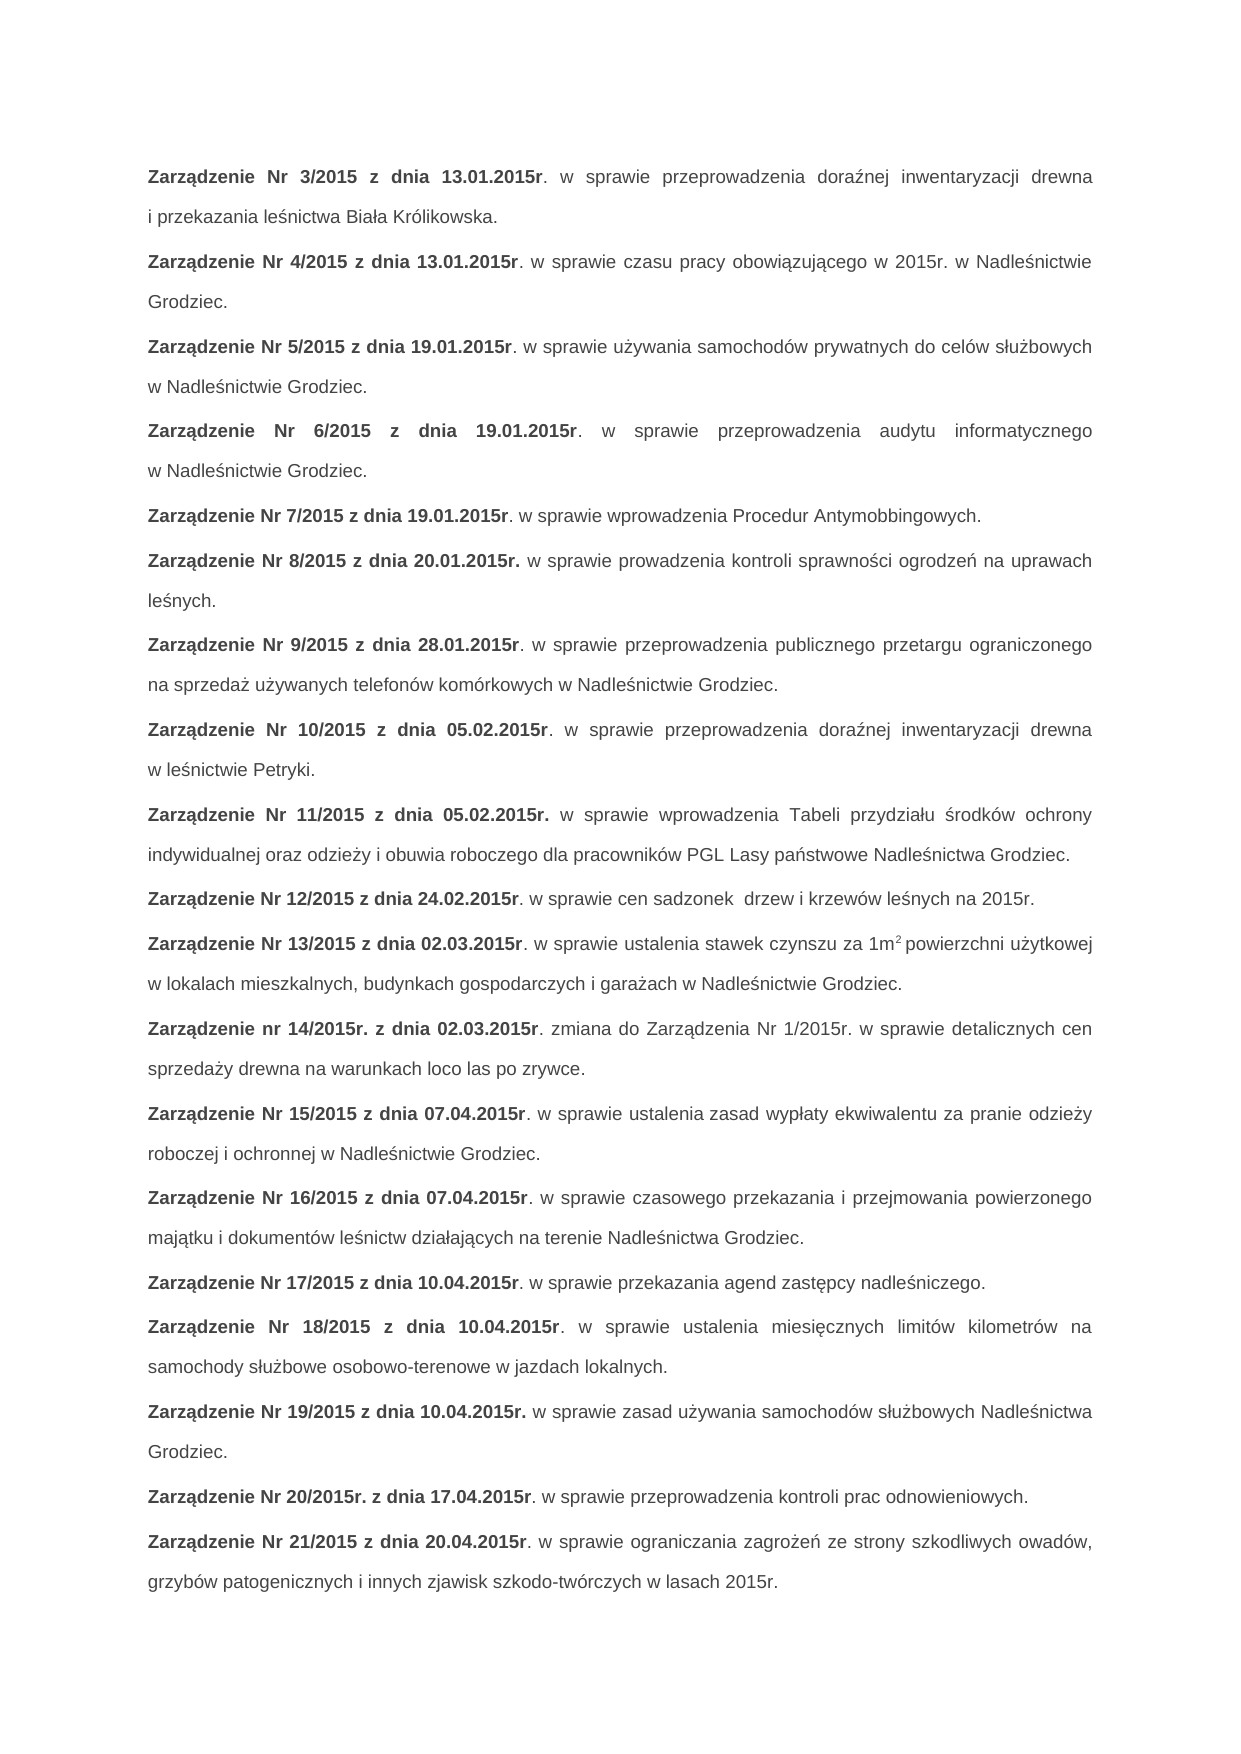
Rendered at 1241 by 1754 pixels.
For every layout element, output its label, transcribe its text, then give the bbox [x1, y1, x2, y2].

text Zarządzenie Nr 19/2015 z dnia 10.04.2015r. w sprawie zasad używania samochodów służbowych Nadleśnictwa Grodziec. [148, 1383, 1093, 1463]
text Zarządzenie Nr 12/2015 z dnia 24.02.2015r. w sprawie cen sadzonek drzew i krzewów leśnych na 2015r. [148, 870, 1093, 910]
text Zarządzenie Nr 16/2015 z dnia 07.04.2015r. w sprawie czasowego przekazania i przejmowania powierzonego majątku i dokumentów leśnictw działających na terenie Nadleśnictwa Grodziec. [148, 1168, 1093, 1248]
text Zarządzenie Nr 20/2015r. z dnia 17.04.2015r. w sprawie przeprowadzenia kontroli prac odnowieniowych. [148, 1467, 1093, 1507]
text Zarządzenie Nr 8/2015 z dnia 20.01.2015r. w sprawie prowadzenia kontroli sprawności ogrodzeń na uprawach leśnych. [148, 531, 1093, 611]
text Zarządzenie Nr 5/2015 z dnia 19.01.2015r. w sprawie używania samochodów prywatnych do celów służbowych w Nadleśnictwie Grodziec. [148, 317, 1093, 397]
text Zarządzenie Nr 21/2015 z dnia 20.04.2015r. w sprawie ograniczania zagrożeń ze strony szkodliwych owadów, grzybów patogenicznych i innych zjawisk szkodo-twórczych w lasach 2015r. [148, 1512, 1093, 1592]
text Zarządzenie Nr 6/2015 z dnia 19.01.2015r. w sprawie przeprowadzenia audytu informatycznego w Nadleśnictwie Grodziec. [148, 402, 1093, 482]
text Zarządzenie Nr 10/2015 z dnia 05.02.2015r. w sprawie przeprowadzenia doraźnej inwentaryzacji drewna w leśnictwie Petryki. [148, 700, 1093, 780]
text Zarządzenie Nr 9/2015 z dnia 28.01.2015r. w sprawie przeprowadzenia publicznego przetargu ograniczonego na sprzedaż używanych telefonów komórkowych w Nadleśnictwie Grodziec. [148, 616, 1093, 696]
text Zarządzenie Nr 11/2015 z dnia 05.02.2015r. w sprawie wprowadzenia Tabeli przydziału środków ochrony indywidualnej oraz odzieży i obuwia roboczego dla pracowników PGL Lasy państwowe Nadleśnictwa Grodziec. [148, 785, 1093, 865]
text Zarządzenie Nr 18/2015 z dnia 10.04.2015r. w sprawie ustalenia miesięcznych limitów kilometrów na samochody służbowe osobowo-terenowe w jazdach lokalnych. [148, 1298, 1093, 1378]
text Zarządzenie Nr 4/2015 z dnia 13.01.2015r. w sprawie czasu pracy obowiązującego w 2015r. w Nadleśnictwie Grodziec. [148, 232, 1093, 312]
text Zarządzenie Nr 7/2015 z dnia 19.01.2015r. w sprawie wprowadzenia Procedur Antymobbingowych. [148, 486, 1093, 526]
text Zarządzenie Nr 3/2015 z dnia 13.01.2015r. w sprawie przeprowadzenia doraźnej inwentaryzacji drewna i przekazania leśnictwa Biała Królikowska. [148, 148, 1093, 228]
text Zarządzenie nr 14/2015r. z dnia 02.03.2015r. zmiana do Zarządzenia Nr 1/2015r. w sprawie detalicznych cen sprzedaży drewna na warunkach loco las po zrywce. [148, 999, 1093, 1079]
text Zarządzenie Nr 15/2015 z dnia 07.04.2015r. w sprawie ustalenia zasad wypłaty ekwiwalentu za pranie odzieży roboczej i ochronnej w Nadleśnictwie Grodziec. [148, 1084, 1093, 1164]
text Zarządzenie Nr 13/2015 z dnia 02.03.2015r. w sprawie ustalenia stawek czynszu za 1m2 powierzchni użytkowej w lokalach mieszkalnych, budynkach gospodarczych i garażach w Nadleśnictwie Grodziec. [148, 914, 1093, 994]
text Zarządzenie Nr 17/2015 z dnia 10.04.2015r. w sprawie przekazania agend zastępcy nadleśniczego. [148, 1253, 1093, 1293]
